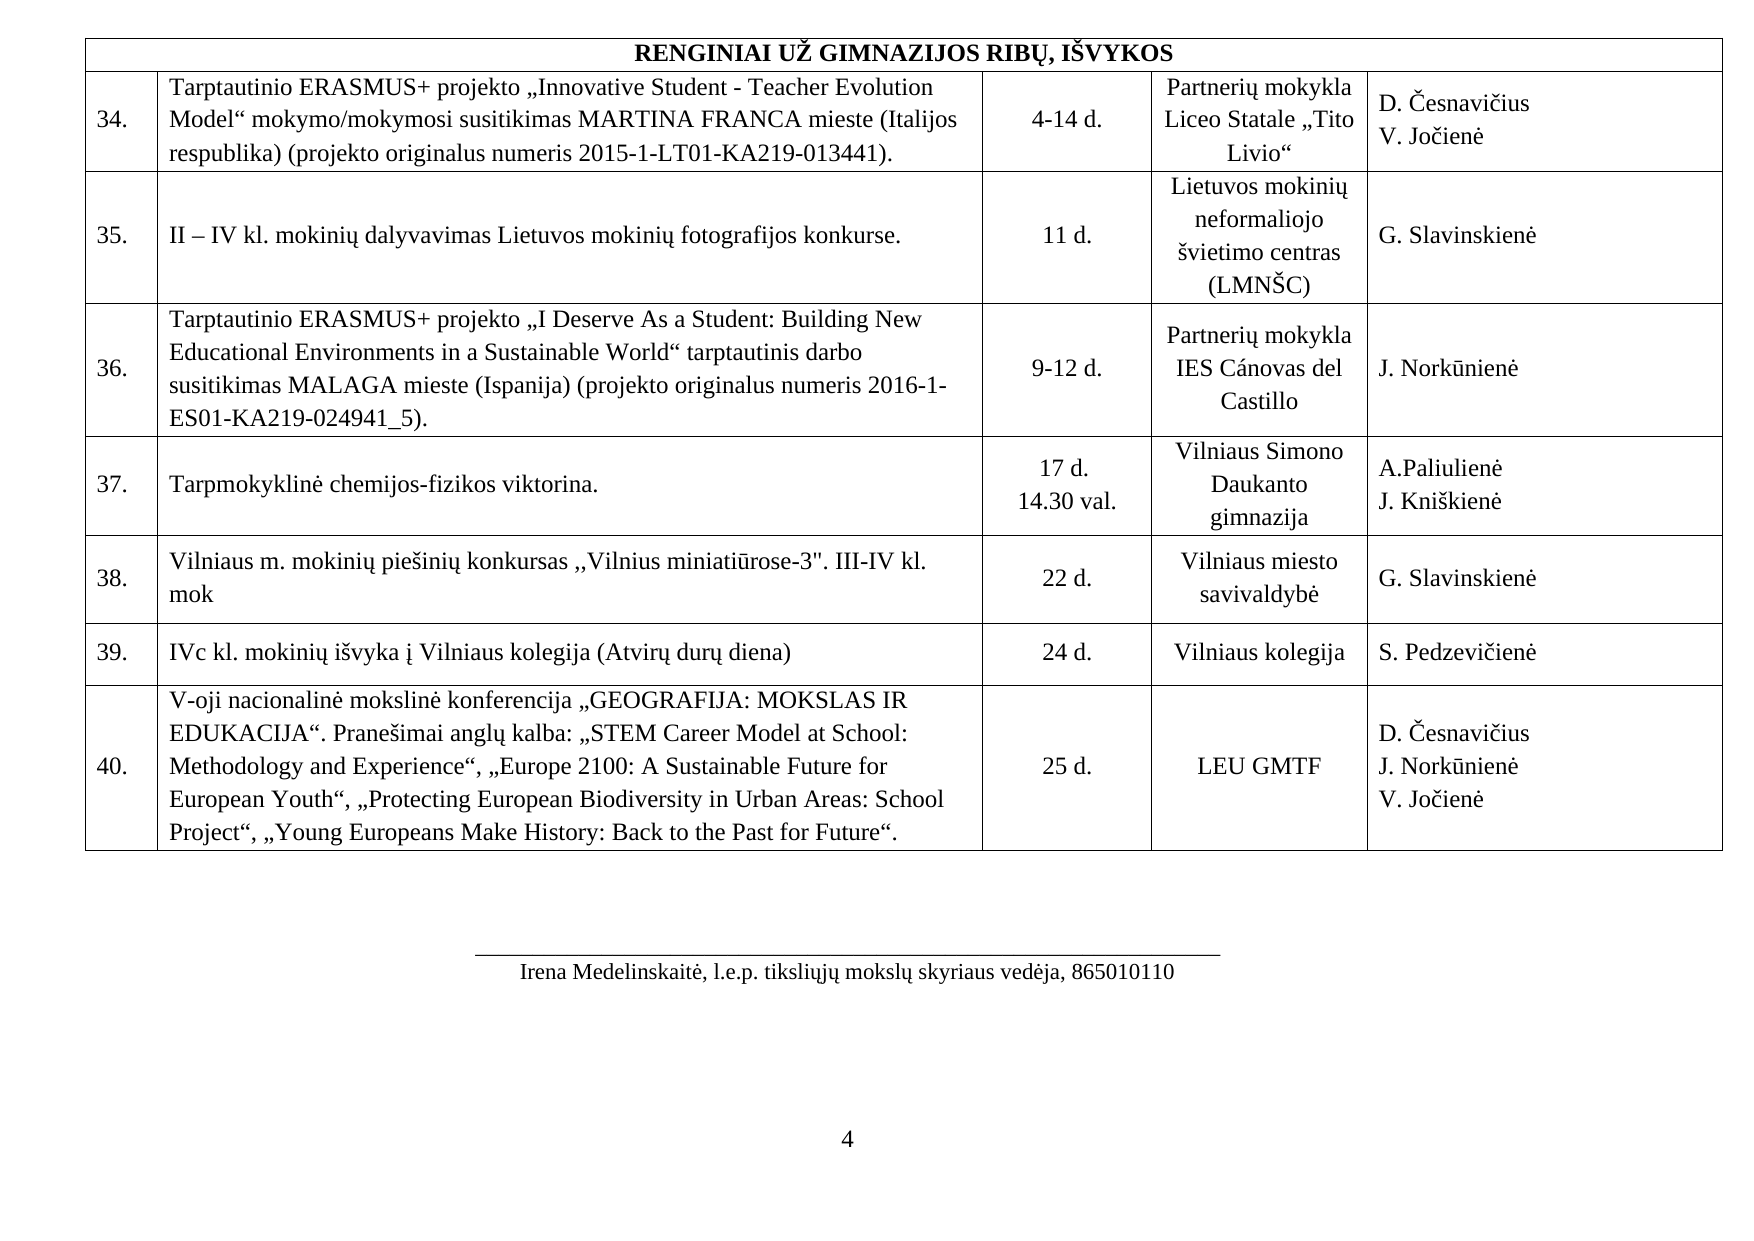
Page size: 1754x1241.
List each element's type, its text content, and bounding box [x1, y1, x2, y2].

table_cell J. Norkūnienė [1368, 304, 1722, 436]
table_cell D. Česnavičius V. Jočienė [1368, 72, 1722, 171]
table_cell Vilniaus m. mokinių piešinių konkursas ,,Vilnius miniatiūrose-3". III-IV kl. mok [158, 536, 982, 623]
table_cell Partnerių mokykla Liceo Statale „Tito Livio“ [1152, 72, 1367, 171]
table_cell S. Pedzevičienė [1368, 624, 1722, 684]
text Irena Medelinskaitė, l.e.p. tiksliųjų mokslų skyriaus vedėja, 865010110 [118, 958, 1577, 985]
table_cell 24 d. [983, 624, 1151, 684]
table_cell 34. [86, 72, 157, 171]
table_cell 4-14 d. [983, 72, 1151, 171]
table_cell 37. [86, 437, 157, 535]
table_cell LEU GMTF [1152, 686, 1367, 850]
table_cell 9-12 d. [983, 304, 1151, 436]
table_cell 11 d. [983, 172, 1151, 303]
text _________________________________________________________________ [118, 932, 1577, 958]
table_cell II – IV kl. mokinių dalyvavimas Lietuvos mokinių fotografijos konkurse. [158, 172, 982, 303]
table_cell 36. [86, 304, 157, 436]
table_cell Tarptautinio ERASMUS+ projekto „Innovative Student - Teacher Evolution Model“ mokymo/mokymosi susitikimas MARTINA FRANCA mieste (Italijos respublika) (projekto originalus numeris 2015-1-LT01-KA219-013441). [158, 72, 982, 171]
table_cell D. Česnavičius J. Norkūnienė V. Jočienė [1368, 686, 1722, 850]
table_cell 17 d. 14.30 val. [983, 437, 1151, 535]
table_cell 40. [86, 686, 157, 850]
table_cell 35. [86, 172, 157, 303]
table_cell Vilniaus Simono Daukanto gimnazija [1152, 437, 1367, 535]
table_cell Vilniaus miesto savivaldybė [1152, 536, 1367, 623]
table_cell 39. [86, 624, 157, 684]
table_cell Lietuvos mokinių neformaliojo švietimo centras (LMNŠC) [1152, 172, 1367, 303]
table_cell V-oji nacionalinė mokslinė konferencija „GEOGRAFIJA: MOKSLAS IR EDUKACIJA“. Pranešimai anglų kalba: „STEM Career Model at School: Methodology and Experience“, „Europe 2100: A Sustainable Future for European Youth“, „Protecting European Biodiversity in Urban Areas: School Project“, „Young Europeans Make History: Back to the Past for Future“. [158, 686, 982, 850]
table_cell 38. [86, 536, 157, 623]
table_cell A.Paliulienė J. Kniškienė [1368, 437, 1722, 535]
table_cell Tarpmokyklinė chemijos-fizikos viktorina. [158, 437, 982, 535]
table_cell 22 d. [983, 536, 1151, 623]
table_cell G. Slavinskienė [1368, 536, 1722, 623]
table_cell Vilniaus kolegija [1152, 624, 1367, 684]
table_cell IVc kl. mokinių išvyka į Vilniaus kolegija (Atvirų durų diena) [158, 624, 982, 684]
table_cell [86, 39, 1722, 71]
table_cell Partnerių mokykla IES Cánovas del Castillo [1152, 304, 1367, 436]
table_cell Tarptautinio ERASMUS+ projekto „I Deserve As a Student: Building New Educational Environments in a Sustainable World“ tarptautinis darbo susitikimas MALAGA mieste (Ispanija) (projekto originalus numeris 2016-1-ES01-KA219-024941_5). [158, 304, 982, 436]
table_cell G. Slavinskienė [1368, 172, 1722, 303]
table_cell 25 d. [983, 686, 1151, 850]
